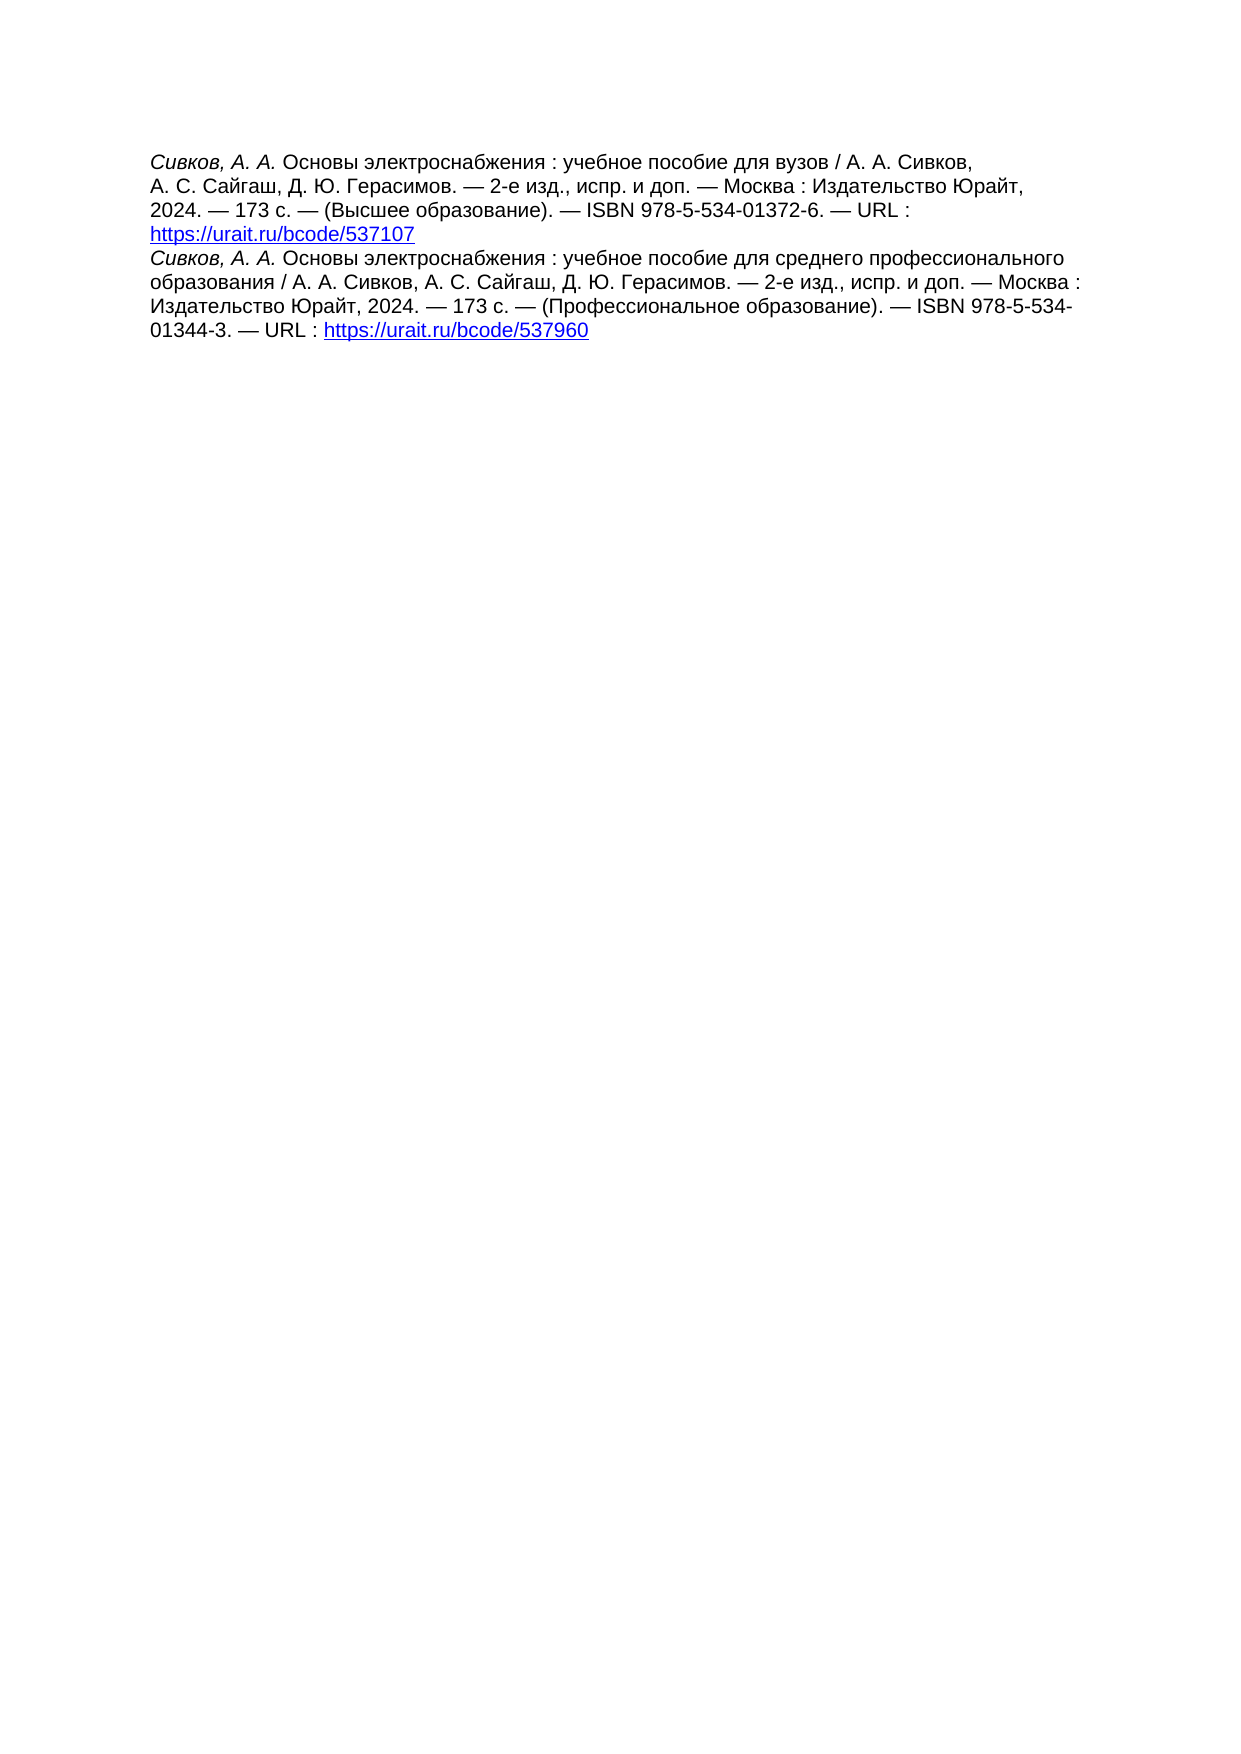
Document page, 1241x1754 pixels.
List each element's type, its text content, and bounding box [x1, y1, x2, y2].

text Сивков, А. А. Основы электроснабжения : учебное пособие для вузов / А. А. Сивков, А. С. Сайгаш, Д. Ю. Герасимов. — 2-е изд., испр. и доп. — Москва : Издательство Юрайт, 2024. — 173 с. — (Высшее образование). — ISBN 978-5-534-01372-6. — URL : https://urait.ru/bcode/537107 [150, 150, 1090, 246]
text Сивков, А. А. Основы электроснабжения : учебное пособие для среднего профессионального образования / А. А. Сивков, А. С. Сайгаш, Д. Ю. Герасимов. — 2-е изд., испр. и доп. — Москва : Издательство Юрайт, 2024. — 173 с. — (Профессиональное образование). — ISBN 978-5-534-01344-3. — URL : https://urait.ru/bcode/537960 [150, 246, 1090, 342]
